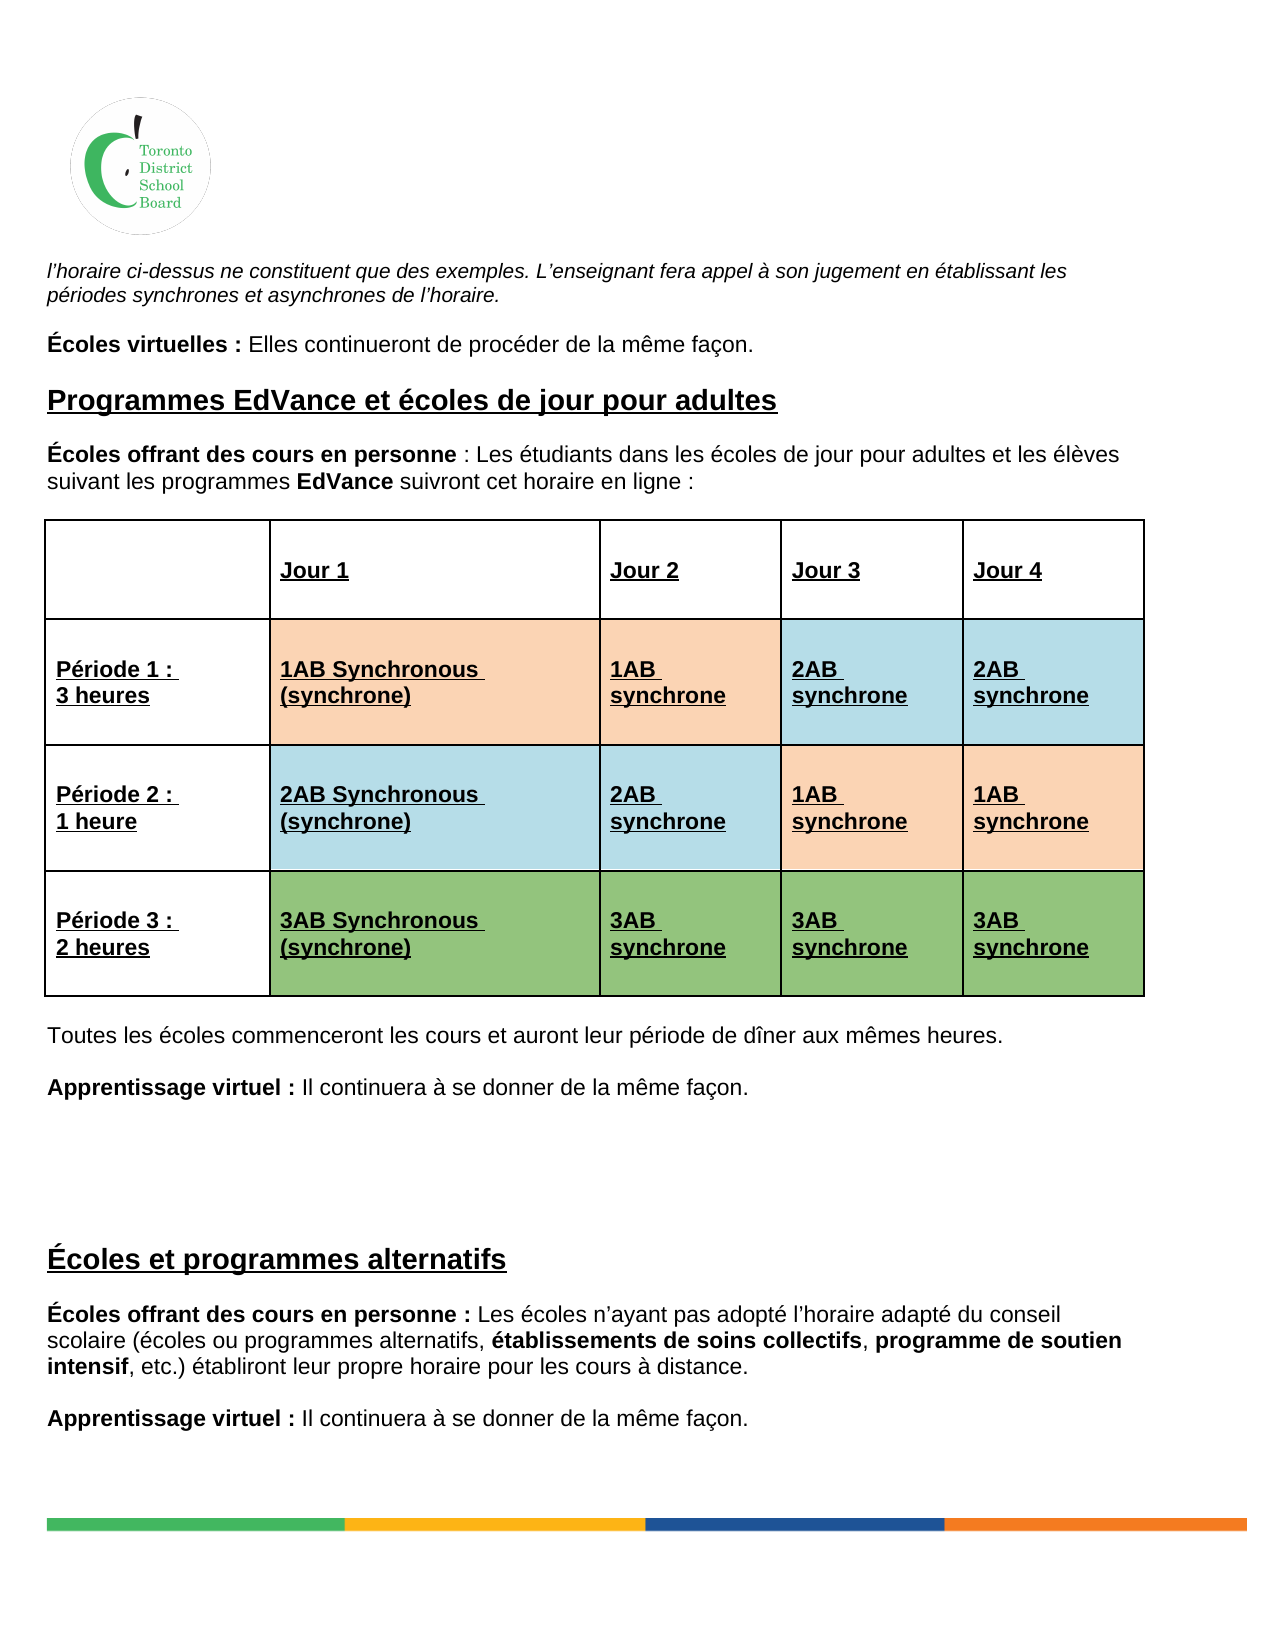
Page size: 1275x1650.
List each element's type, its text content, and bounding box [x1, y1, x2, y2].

table_cell 2AB synchrone [964, 620, 1143, 744]
text Apprentissage virtuel : Il continuera à se donner de la même façon. [47, 1074, 1125, 1100]
table_cell 2AB synchrone [601, 746, 780, 869]
table_cell Période 1 : 3 heures [46, 620, 269, 744]
text Écoles offrant des cours en personne : Les écoles n’ayant pas adopté l’horaire adapté du conseil scolaire (écoles ou programmes alternatifs, établissements de soins collectifs, programme de soutien intensif, etc.) établiront leur propre horaire pour les cours à distance. [47, 1301, 1125, 1380]
table_cell 1AB synchrone [782, 746, 962, 869]
text Toutes les écoles commenceront les cours et auront leur période de dîner aux mêmes heures. [47, 1022, 1125, 1049]
table_header [46, 521, 269, 618]
table_header Jour 1 [271, 521, 599, 618]
picture [46, 1518, 1247, 1538]
table_cell 2AB synchrone [782, 620, 962, 744]
table_header Jour 2 [601, 521, 780, 618]
table_cell 3AB synchrone [601, 872, 780, 995]
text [47, 258, 1125, 306]
text Écoles offrant des cours en personne : Les étudiants dans les écoles de jour pour adultes et les élèves suivant les programmes EdVance suivront cet horaire en ligne : [47, 441, 1125, 494]
table_cell 1AB synchrone [601, 620, 780, 744]
text Écoles virtuelles : Elles continueront de procéder de la même façon. [47, 331, 1125, 358]
table_cell 1AB Synchronous (synchrone) [271, 620, 599, 744]
table_cell Période 2 : 1 heure [46, 746, 269, 869]
table_cell Période 3 : 2 heures [46, 872, 269, 995]
text Apprentissage virtuel : Il continuera à se donner de la même façon. [47, 1405, 1125, 1431]
table_cell 3AB synchrone [964, 872, 1143, 995]
table_cell 3AB Synchronous (synchrone) [271, 872, 599, 995]
text Programmes EdVance et écoles de jour pour adultes [47, 383, 1125, 416]
table_cell 1AB synchrone [964, 746, 1143, 869]
table_header Jour 3 [782, 521, 962, 618]
table_header Jour 4 [964, 521, 1143, 618]
table_cell 2AB Synchronous (synchrone) [271, 746, 599, 869]
table_cell 3AB synchrone [782, 872, 962, 995]
text Écoles et programmes alternatifs [47, 1242, 1125, 1276]
